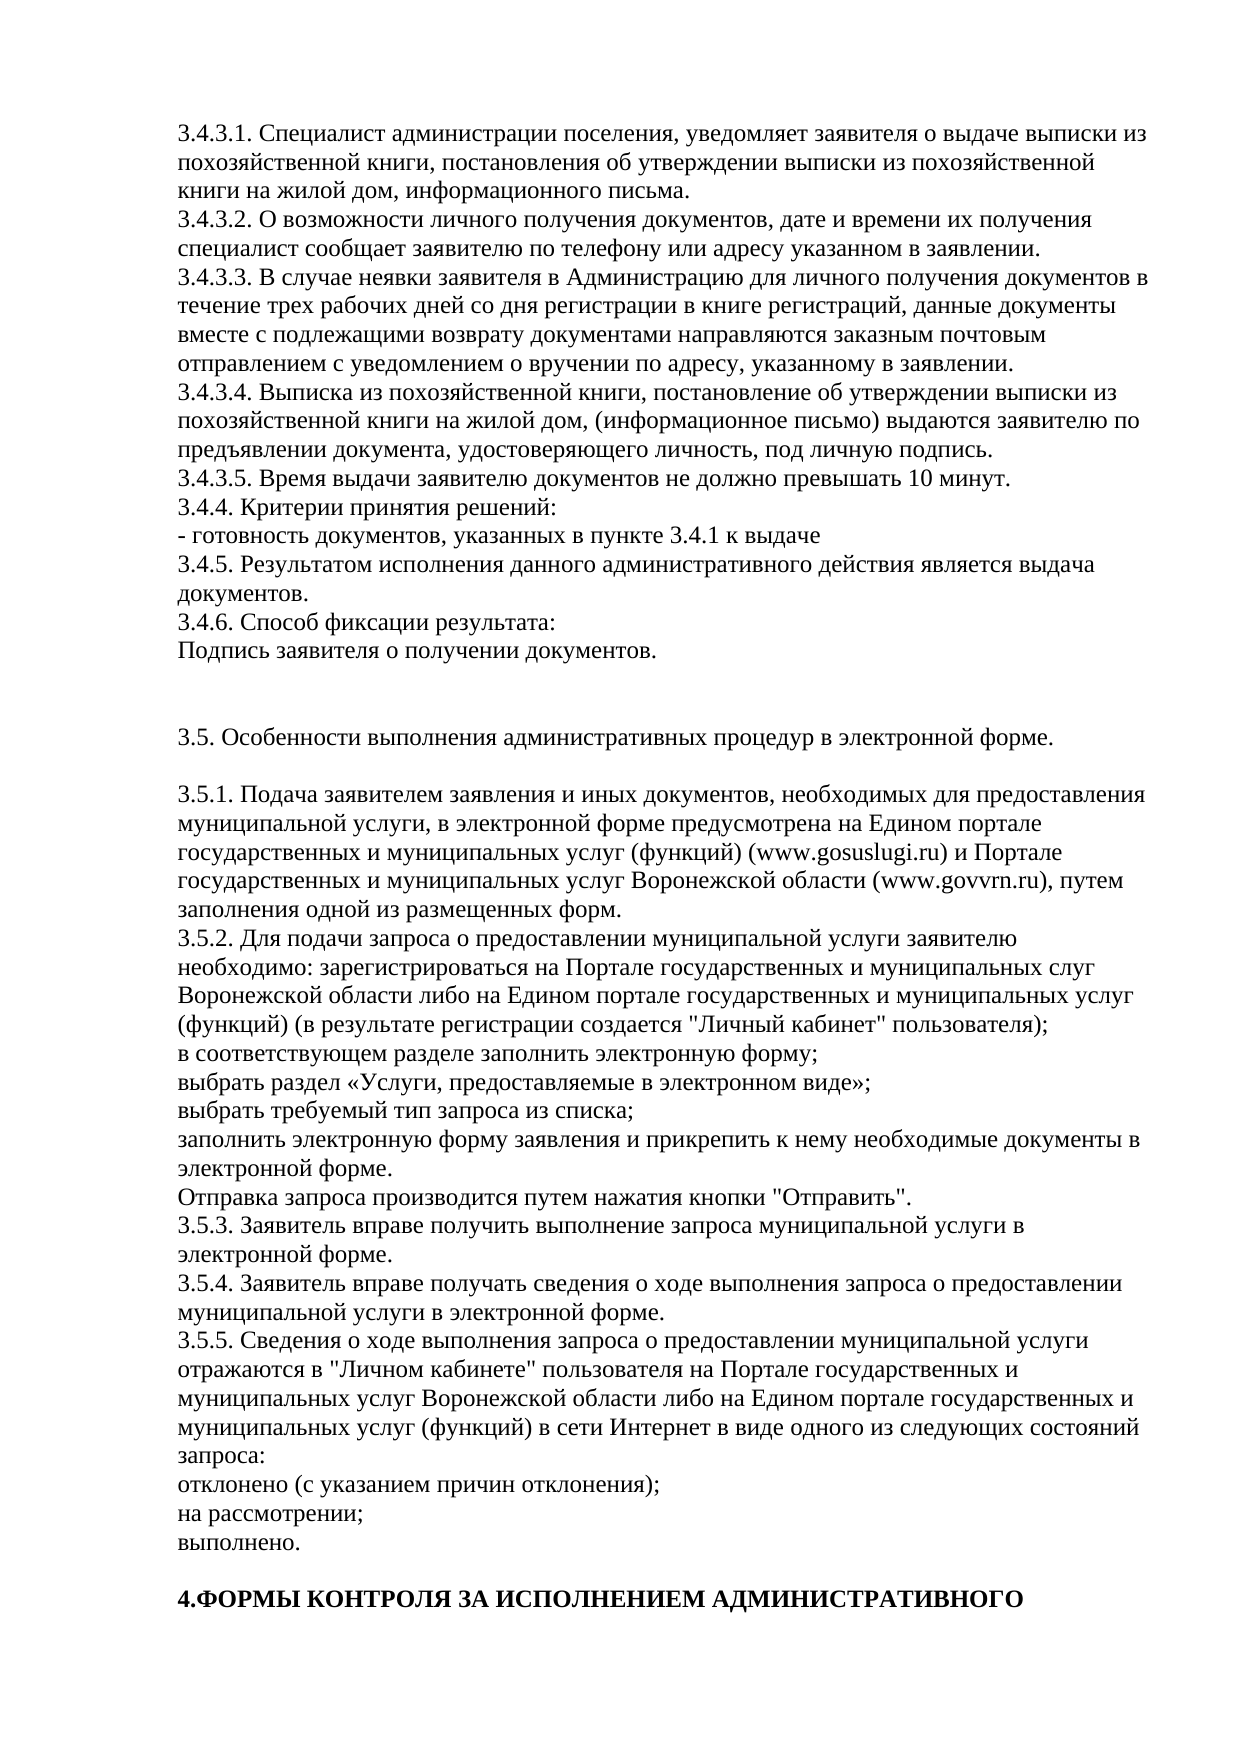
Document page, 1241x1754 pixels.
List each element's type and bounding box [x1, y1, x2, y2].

text [177, 118, 1152, 1613]
